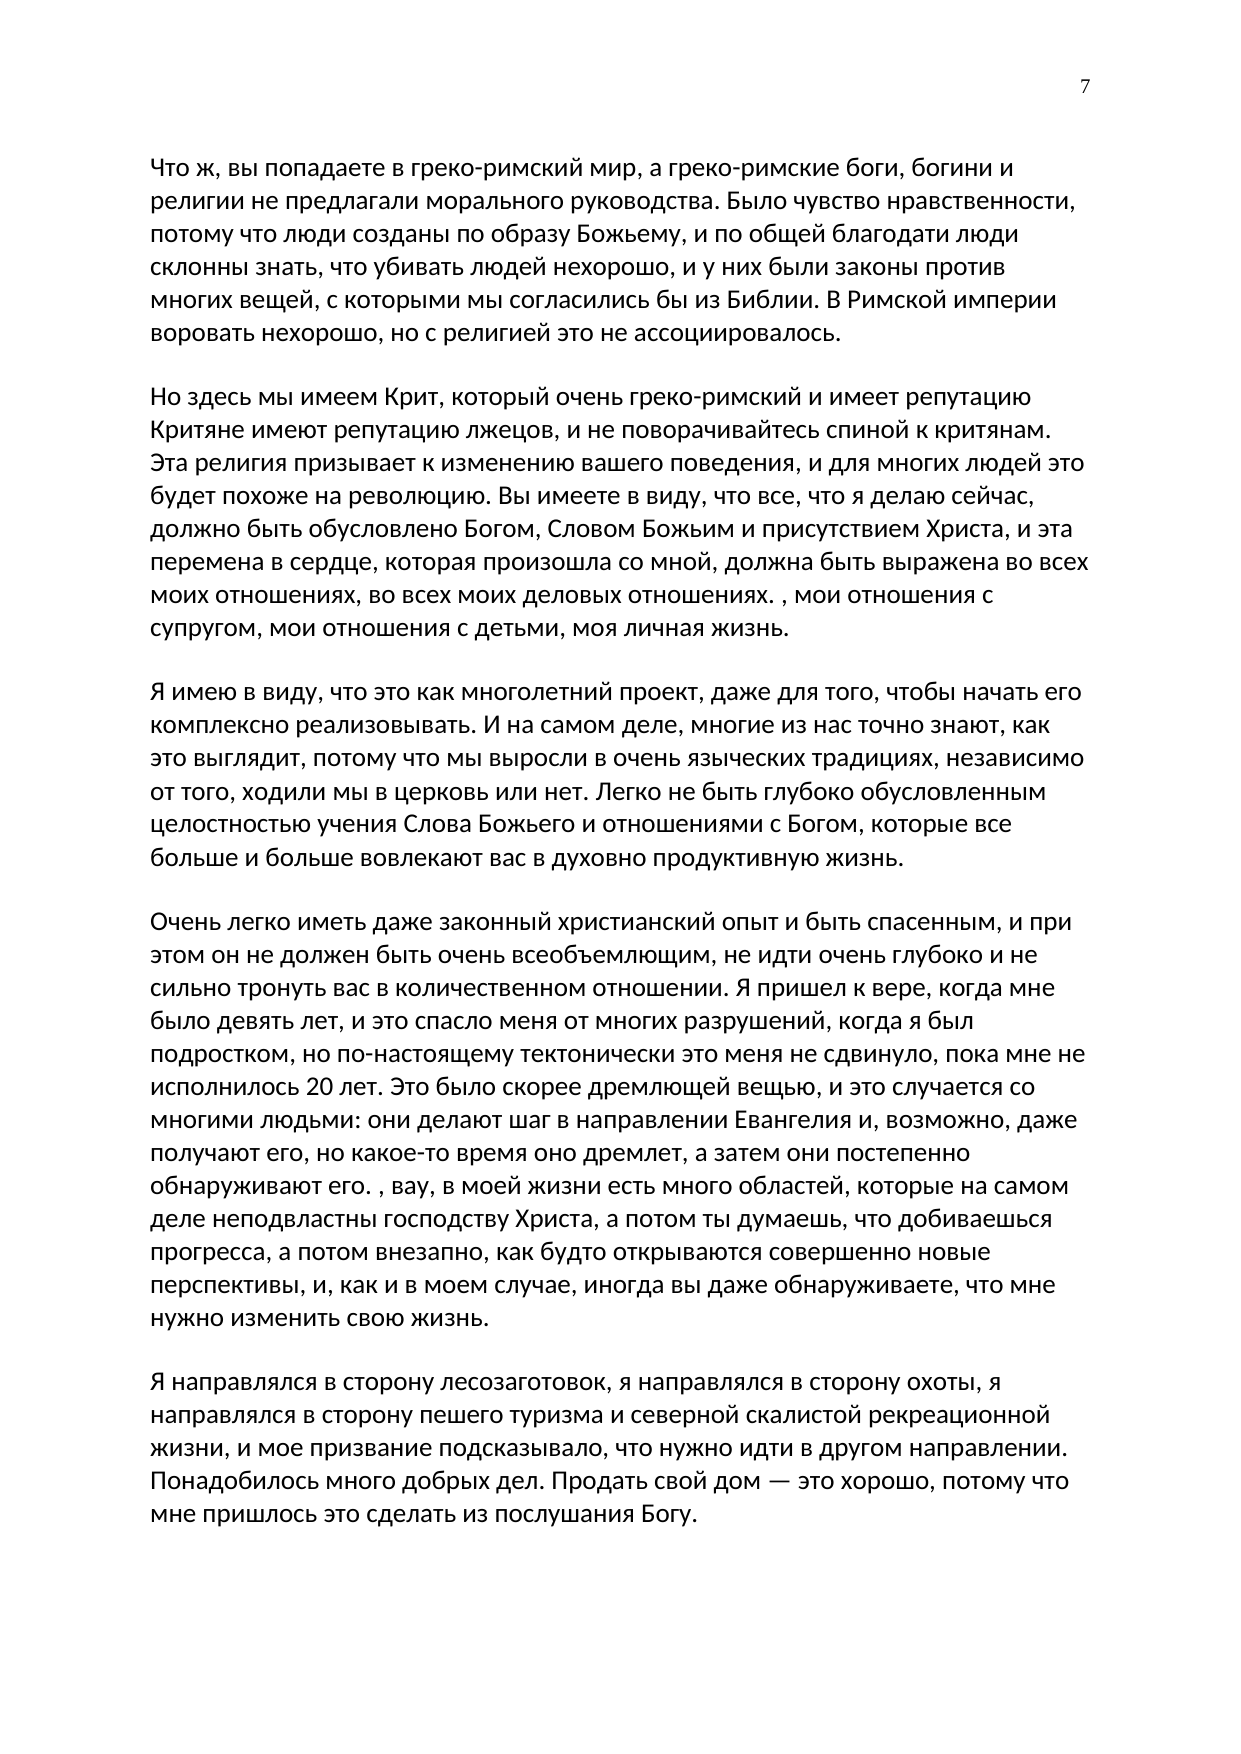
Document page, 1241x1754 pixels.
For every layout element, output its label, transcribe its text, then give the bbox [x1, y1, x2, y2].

text Что ж, вы попадаете в греко-римский мир, а греко-римские боги, богини и религии не предлагали морального руководства. Было чувство нравственности, потому что люди созданы по образу Божьему, и по общей благодати люди склонны знать, что убивать людей нехорошо, и у них были законы против многих вещей, с которыми мы согласились бы из Библии. В Римской империи воровать нехорошо, но с религией это не ассоциировалось. [150, 150, 1090, 348]
text Я направлялся в сторону лесозаготовок, я направлялся в сторону охоты, я направлялся в сторону пешего туризма и северной скалистой рекреационной жизни, и мое призвание подсказывало, что нужно идти в другом направлении. Понадобилось много добрых дел. Продать свой дом — это хорошо, потому что мне пришлось это сделать из послушания Богу. [150, 1364, 1090, 1529]
text Очень легко иметь даже законный христианский опыт и быть спасенным, и при этом он не должен быть очень всеобъемлющим, не идти очень глубоко и не сильно тронуть вас в количественном отношении. Я пришел к вере, когда мне было девять лет, и это спасло меня от многих разрушений, когда я был подростком, но по-настоящему тектонически это меня не сдвинуло, пока мне не исполнилось 20 лет. Это было скорее дремлющей вещью, и это случается со многими людьми: они делают шаг в направлении Евангелия и, возможно, даже получают его, но какое-то время оно дремлет, а затем они постепенно обнаруживают его. , вау, в моей жизни есть много областей, которые на самом деле неподвластны господству Христа, а потом ты думаешь, что добиваешься прогресса, а потом внезапно, как будто открываются совершенно новые перспективы, и, как и в моем случае, иногда вы даже обнаруживаете, что мне нужно изменить свою жизнь. [150, 904, 1090, 1333]
text Я имею в виду, что это как многолетний проект, даже для того, чтобы начать его комплексно реализовывать. И на самом деле, многие из нас точно знают, как это выглядит, потому что мы выросли в очень языческих традициях, независимо от того, ходили мы в церковь или нет. Легко не быть глубоко обусловленным целостностью учения Слова Божьего и отношениями с Богом, которые все больше и больше вовлекают вас в духовно продуктивную жизнь. [150, 674, 1090, 873]
text Но здесь мы имеем Крит, который очень греко-римский и имеет репутацию Критяне имеют репутацию лжецов, и не поворачивайтесь спиной к критянам. Эта религия призывает к изменению вашего поведения, и для многих людей это будет похоже на революцию. Вы имеете в виду, что все, что я делаю сейчас, должно быть обусловлено Богом, Словом Божьим и присутствием Христа, и эта перемена в сердце, которая произошла со мной, должна быть выражена во всех моих отношениях, во всех моих деловых отношениях. , мои отношения с супругом, мои отношения с детьми, моя личная жизнь. [150, 379, 1090, 643]
